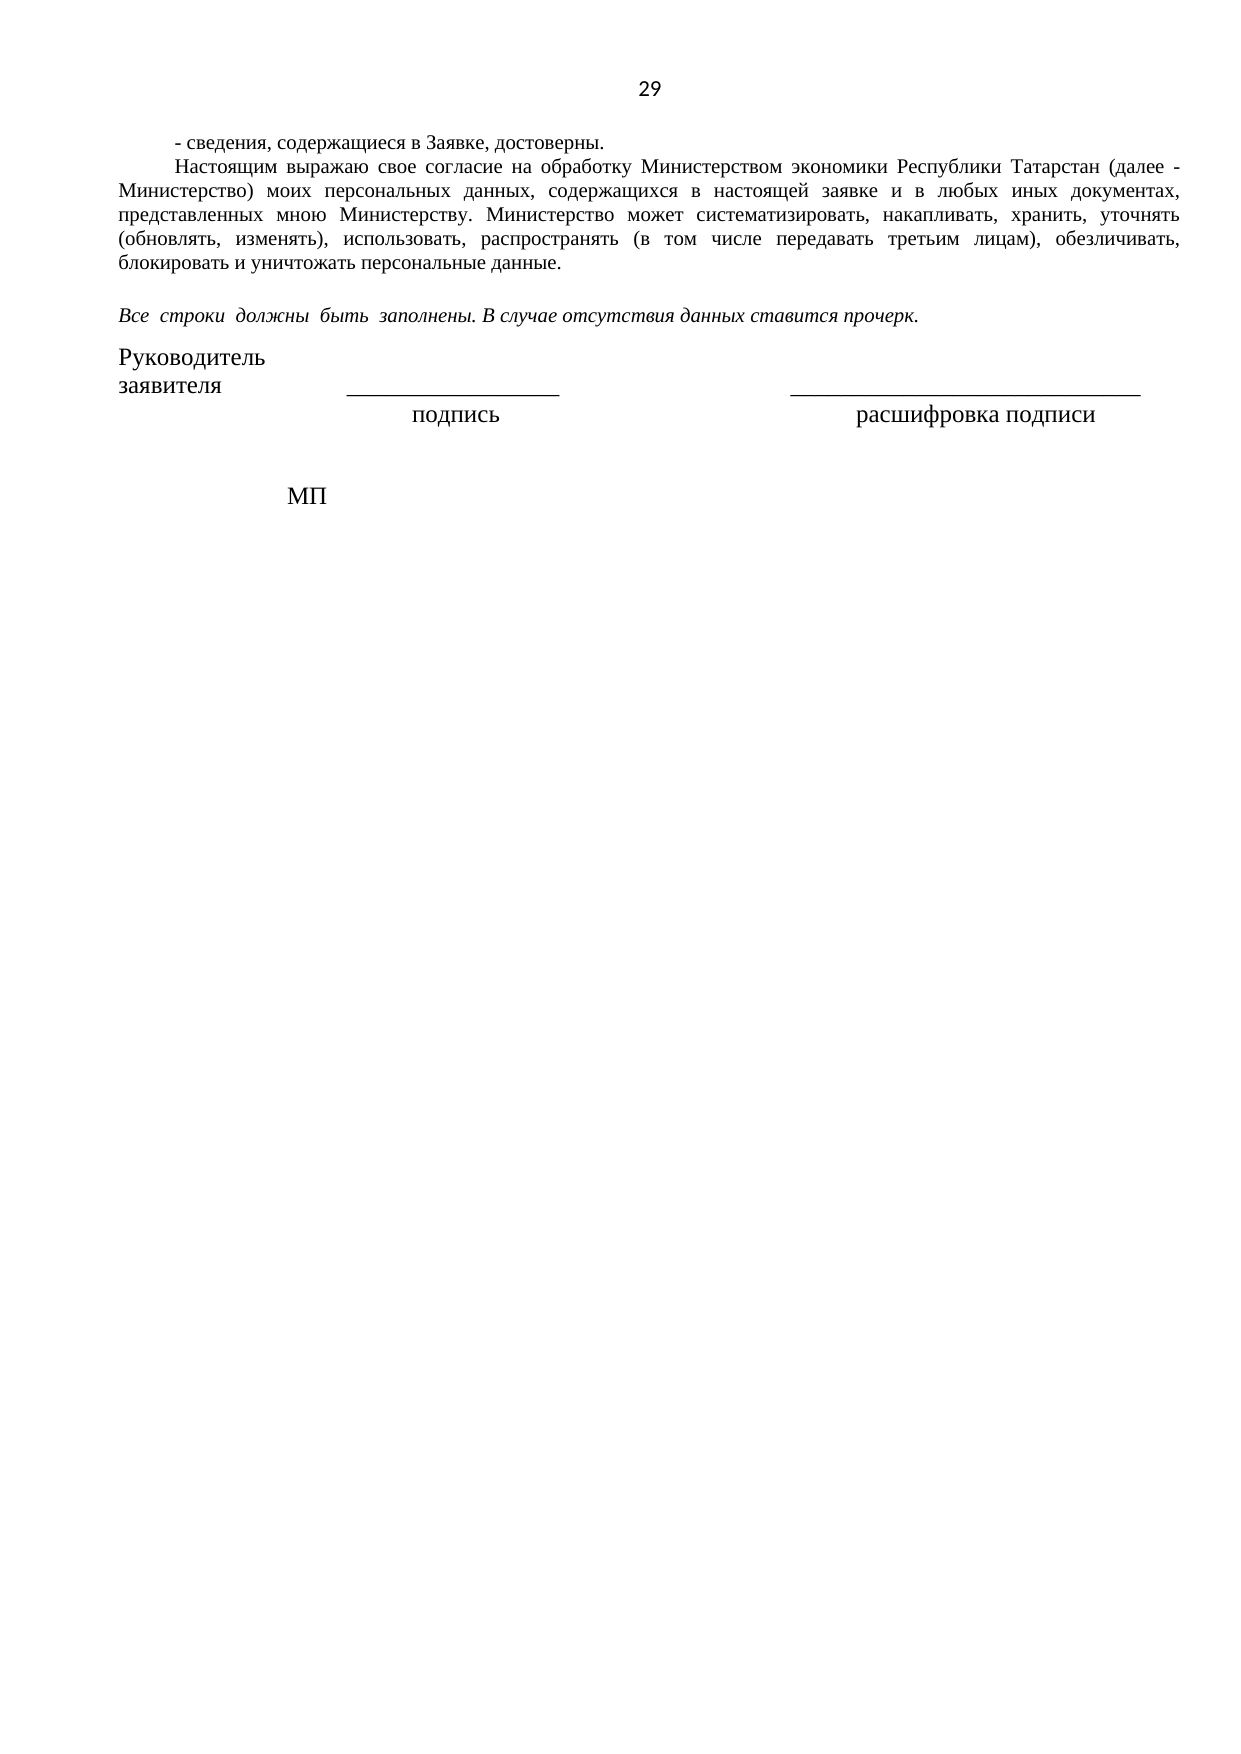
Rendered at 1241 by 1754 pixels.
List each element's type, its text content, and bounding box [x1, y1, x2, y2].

text подпись расшифровка подписи [118, 399, 1181, 428]
text - сведения, содержащиеся в Заявке, достоверны. [118, 130, 1181, 154]
text Настоящим выражаю свое согласие на обработку Министерством экономики Республики Татарстан (далее - Министерство) моих персональных данных, содержащихся в настоящей заявке и в любых иных документах, представленных мною Министерству. Министерство может систематизировать, накапливать, хранить, уточнять (обновлять, изменять), использовать, распространять (в том числе передавать третьим лицам), обезличивать, блокировать и уничтожать персональные данные. [118, 154, 1181, 274]
text Руководитель [118, 342, 1181, 370]
text заявителя _________________ ____________________________ [118, 370, 1181, 399]
text МП [118, 481, 1181, 509]
text Все строки должны быть заполнены. В случае отсутствия данных ставится прочерк. [118, 303, 1181, 327]
